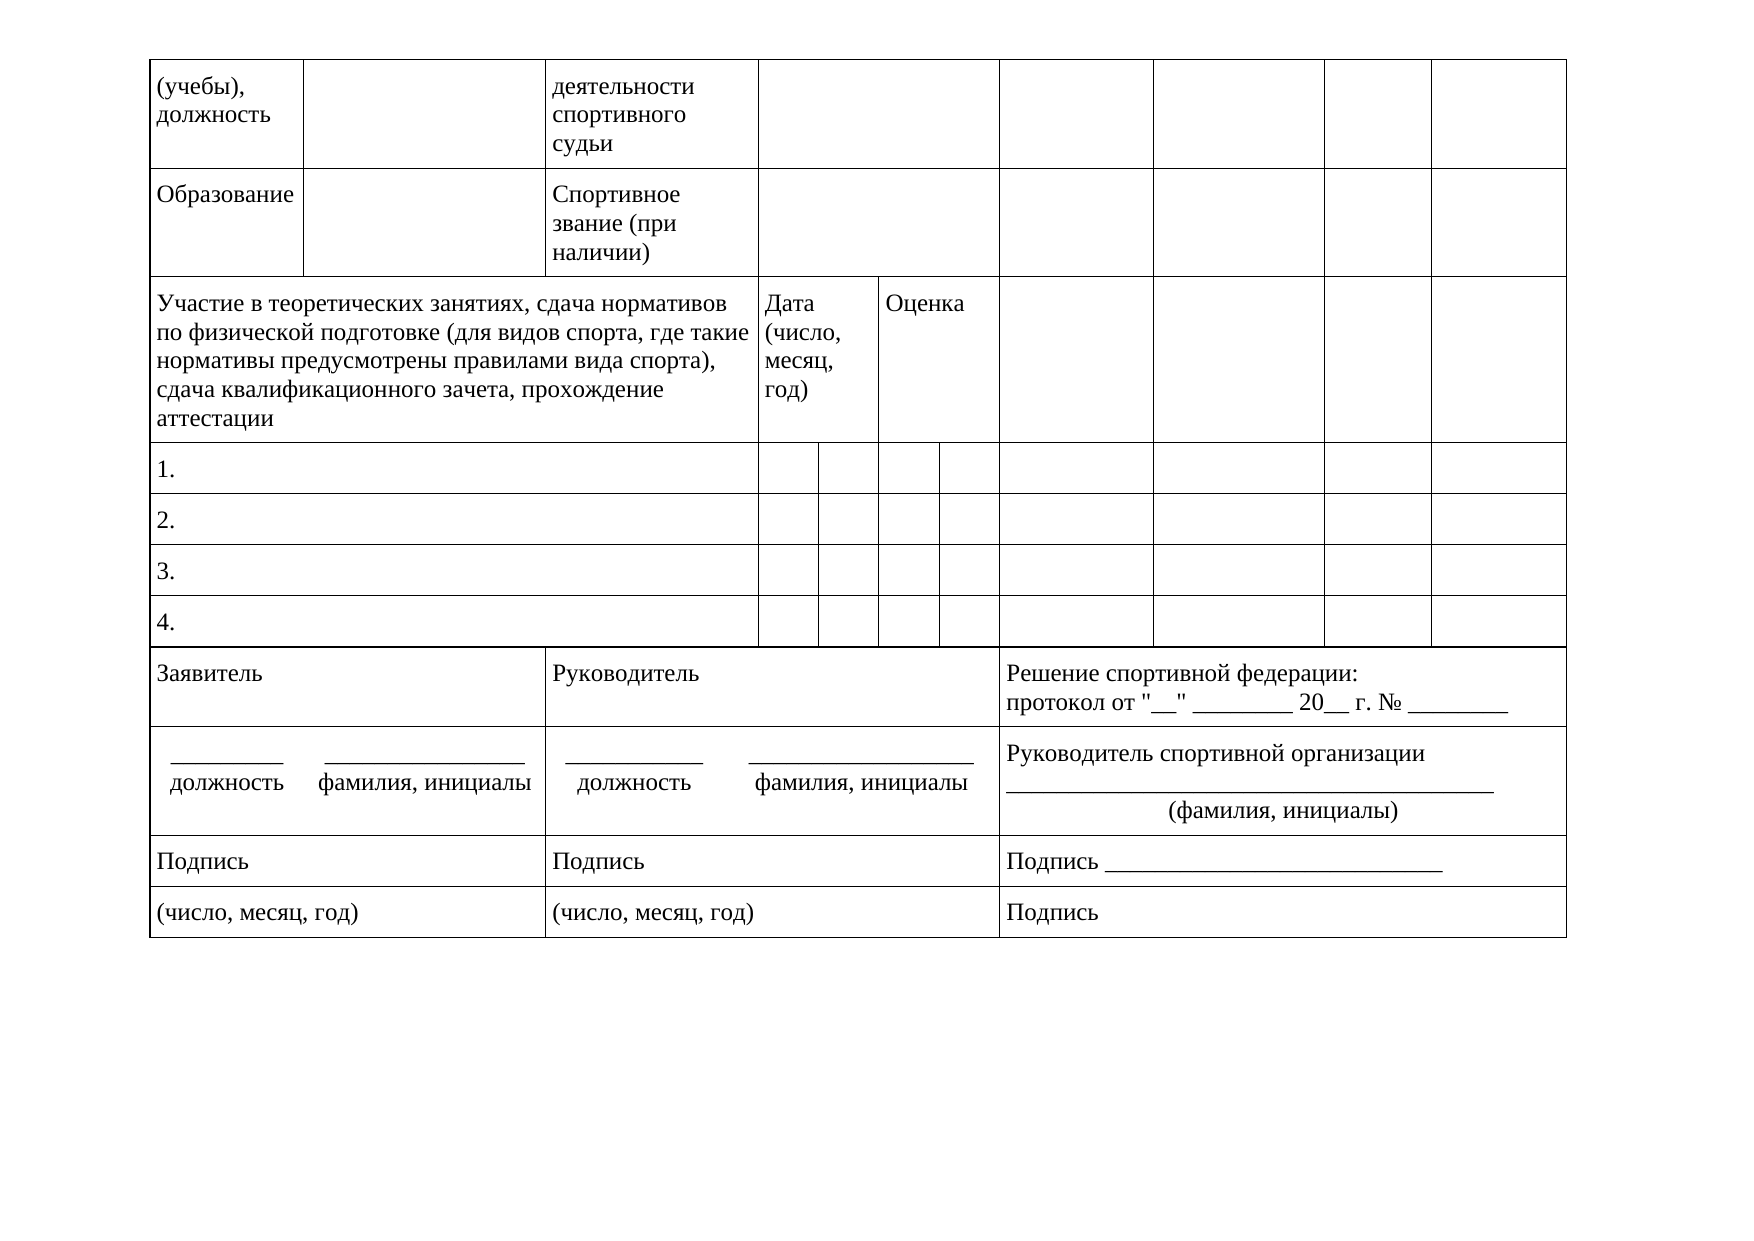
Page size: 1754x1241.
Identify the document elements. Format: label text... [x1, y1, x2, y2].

table_cell [1432, 277, 1566, 442]
table_cell Решение спортивной федерации: протокол от "__" ________ 20__ г. № ________ [1000, 648, 1566, 726]
table_cell Образование [151, 169, 303, 276]
table_cell Подпись [1000, 887, 1566, 937]
table_cell [879, 443, 939, 493]
table_cell 1. [151, 443, 758, 493]
table_cell [1325, 545, 1431, 595]
table_cell [1325, 443, 1431, 493]
table_cell Оценка [879, 277, 999, 442]
table_cell [1432, 60, 1566, 168]
table_cell [759, 545, 818, 595]
table_cell Подпись ___________________________ [1000, 836, 1566, 886]
table_cell [879, 494, 939, 544]
table_cell Спортивное звание (при наличии) [546, 169, 758, 276]
table_cell (число, месяц, год) [151, 887, 545, 937]
table_cell 4. [151, 596, 758, 646]
table_cell 3. [151, 545, 758, 595]
table_cell [1432, 545, 1566, 595]
table_cell [819, 545, 878, 595]
table_cell ________________ фамилия, инициалы [304, 727, 545, 835]
table_cell [1000, 169, 1153, 276]
table_cell [1325, 60, 1431, 168]
table_cell Заявитель [151, 648, 545, 726]
table_cell [1325, 277, 1431, 442]
table_cell [304, 169, 545, 276]
table_cell [940, 443, 999, 493]
table_cell [1154, 277, 1324, 442]
table_cell [879, 545, 939, 595]
table_cell [940, 596, 999, 646]
table_cell [1000, 494, 1153, 544]
table_cell [1000, 443, 1153, 493]
table_cell [819, 494, 878, 544]
table_cell [879, 596, 939, 646]
table_cell [1000, 60, 1153, 168]
table_cell [759, 443, 818, 493]
table_cell [759, 169, 999, 276]
table_cell Подпись [151, 836, 545, 886]
table_cell [1000, 277, 1153, 442]
table_cell [1154, 60, 1324, 168]
table_cell Участие в теоретических занятиях, сдача нормативов по физической подготовке (для видов спорта, где такие нормативы предусмотрены правилами вида спорта), сдача квалификационного зачета, прохождение аттестации [151, 277, 758, 442]
table_cell 2. [151, 494, 758, 544]
table_cell [1000, 596, 1153, 646]
table_cell [304, 60, 545, 168]
table_cell [940, 545, 999, 595]
table_cell Руководитель спортивной организации _______________________________________ (фамилия, инициалы) [1000, 727, 1566, 835]
table_cell Подпись [546, 836, 999, 886]
table_cell [1432, 494, 1566, 544]
table_cell [1432, 596, 1566, 646]
table_cell [819, 443, 878, 493]
table_cell [940, 494, 999, 544]
table_cell Руководитель [546, 648, 999, 726]
table_cell (число, месяц, год) [546, 887, 999, 937]
table_cell [1325, 494, 1431, 544]
table_cell _________ должность [151, 727, 303, 835]
table_cell ___________ должность [546, 727, 723, 835]
table_cell [1154, 494, 1324, 544]
table_cell [1154, 443, 1324, 493]
table_cell [1325, 596, 1431, 646]
table_cell [759, 596, 818, 646]
table_cell [1154, 545, 1324, 595]
table_cell [819, 596, 878, 646]
table_cell [759, 494, 818, 544]
table_cell [1432, 169, 1566, 276]
table_cell Дата (число, месяц, год) [759, 277, 878, 442]
table_cell [1154, 169, 1324, 276]
table_cell [1432, 443, 1566, 493]
table_cell [1325, 169, 1431, 276]
table_cell [1000, 545, 1153, 595]
table_cell __________________ фамилия, инициалы [723, 727, 999, 835]
table_cell [1154, 596, 1324, 646]
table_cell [151, 60, 303, 168]
